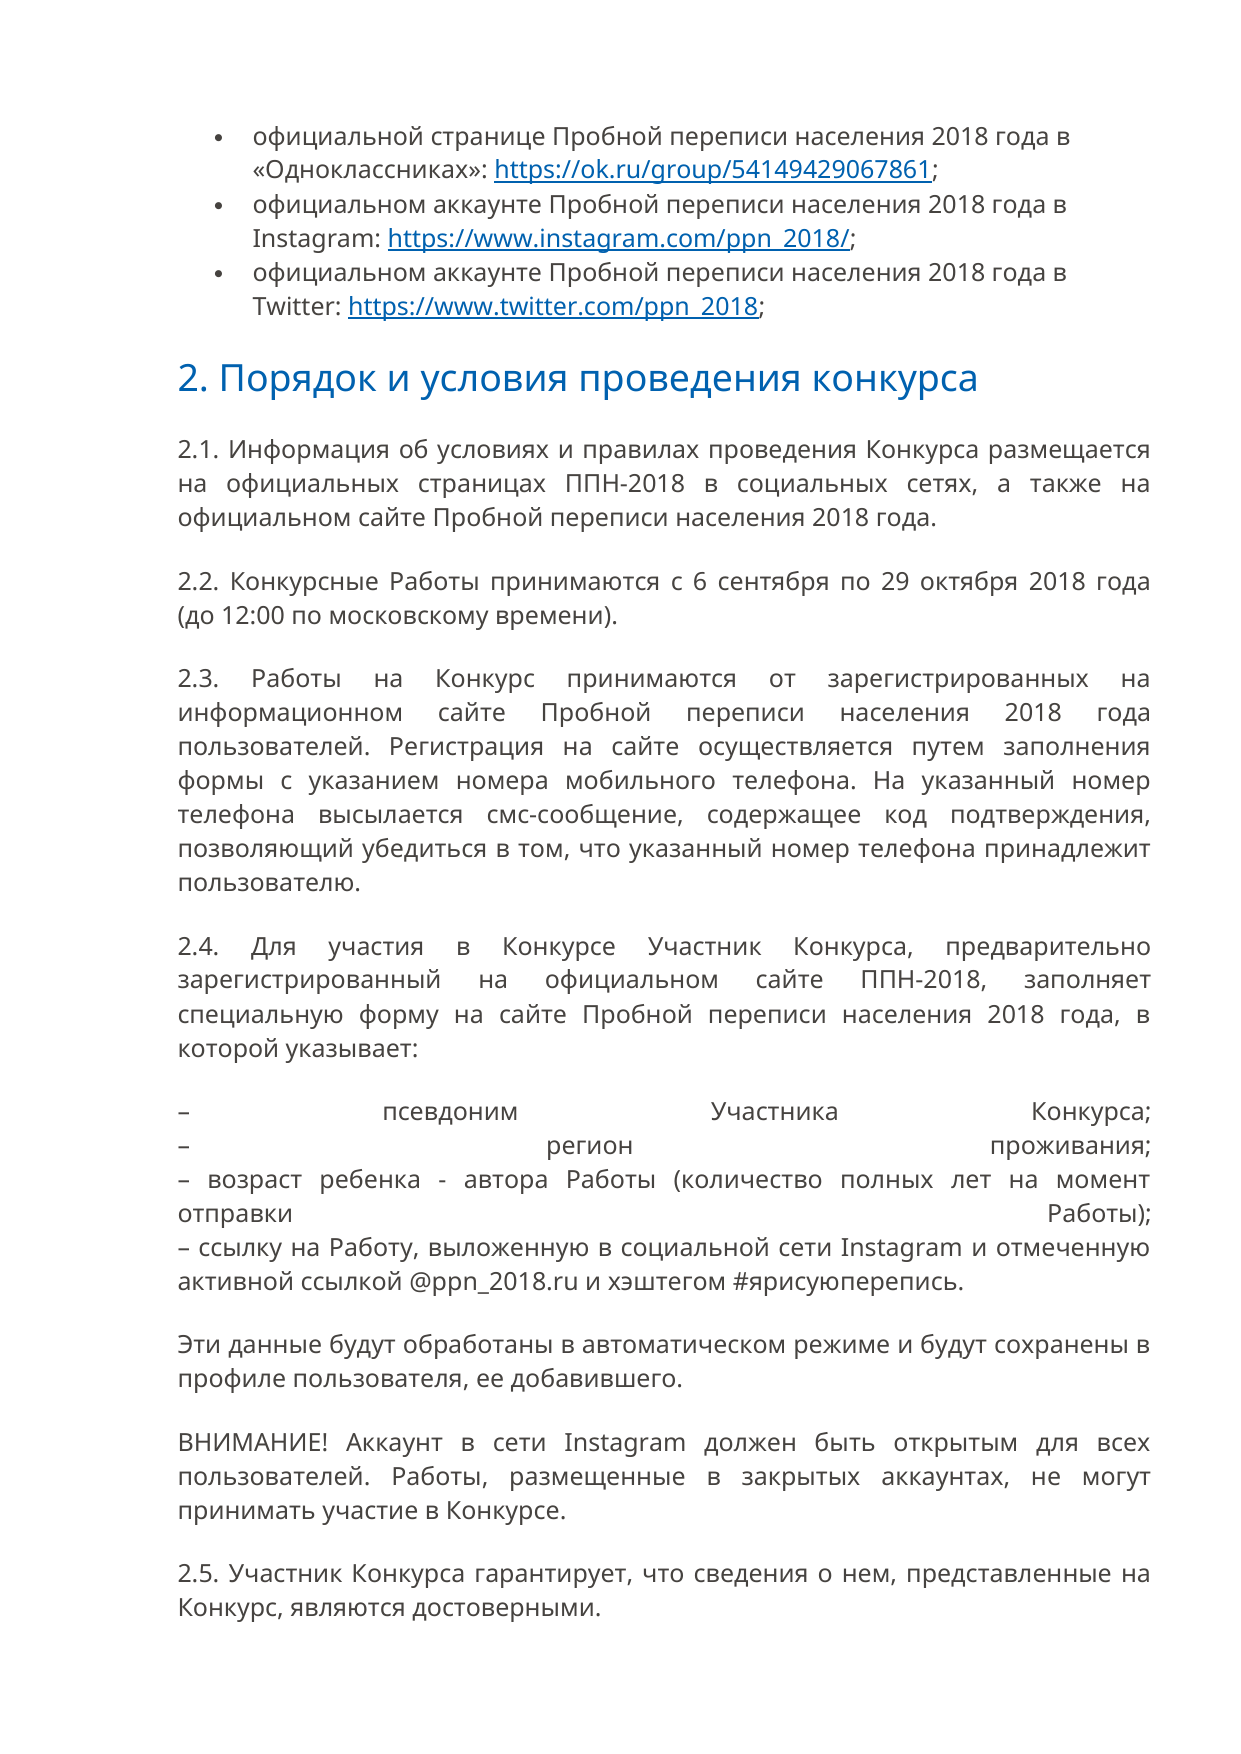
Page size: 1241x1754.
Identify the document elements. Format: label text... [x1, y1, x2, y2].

text – псевдоним Участника Конкурса; – регион проживания; – возраст ребенка - автора Работы (количество полных лет на момент отправки Работы); – ссылку на Работу, выложенную в социальной сети Instagram и отмеченную активной ссылкой @ppn_2018.ru и хэштегом #ярисуюперепись. [177, 1093, 1152, 1298]
text 2. Порядок и условия проведения конкурса [177, 352, 1152, 403]
text 2.1. Информация об условиях и правилах проведения Конкурса размещается на официальных страницах ППН-2018 в социальных сетях, а также на официальном сайте Пробной переписи населения 2018 года. [177, 432, 1152, 534]
text ВНИМАНИЕ! Аккаунт в сети Instagram должен быть открытым для всех пользователей. Работы, размещенные в закрытых аккаунтах, не могут принимать участие в Конкурсе. [177, 1424, 1152, 1527]
text 2.3. Работы на Конкурс принимаются от зарегистрированных на информационном сайте Пробной переписи населения 2018 года пользователей. Регистрация на сайте осуществляется путем заполнения формы с указанием номера мобильного телефона. На указанный номер телефона высылается смс-сообщение, содержащее код подтверждения, позволяющий убедиться в том, что указанный номер телефона принадлежит пользователю. [177, 661, 1152, 899]
list официальном аккаунте Пробной переписи населения 2018 года в Twitter: https://www.twitter.com/ppn_2018; [215, 254, 1152, 322]
text 2.2. Конкурсные Работы принимаются с 6 сентября по 29 октября 2018 года (до 12:00 по московскому времени). [177, 563, 1152, 631]
list официальном аккаунте Пробной переписи населения 2018 года в Instagram: https://www.instagram.com/ppn_2018/; [215, 186, 1152, 254]
text 2.5. Участник Конкурса гарантирует, что сведения о нем, представленные на Конкурс, являются достоверными. [177, 1556, 1152, 1624]
text 2.4. Для участия в Конкурсе Участник Конкурса, предварительно зарегистрированный на официальном сайте ППН-2018, заполняет специальную форму на сайте Пробной переписи населения 2018 года, в которой указывает: [177, 928, 1152, 1064]
list официальной странице Пробной переписи населения 2018 года в «Одноклассниках»: https://ok.ru/group/54149429067861; [215, 118, 1152, 186]
text Эти данные будут обработаны в автоматическом режиме и будут сохранены в профиле пользователя, ее добавившего. [177, 1327, 1152, 1395]
